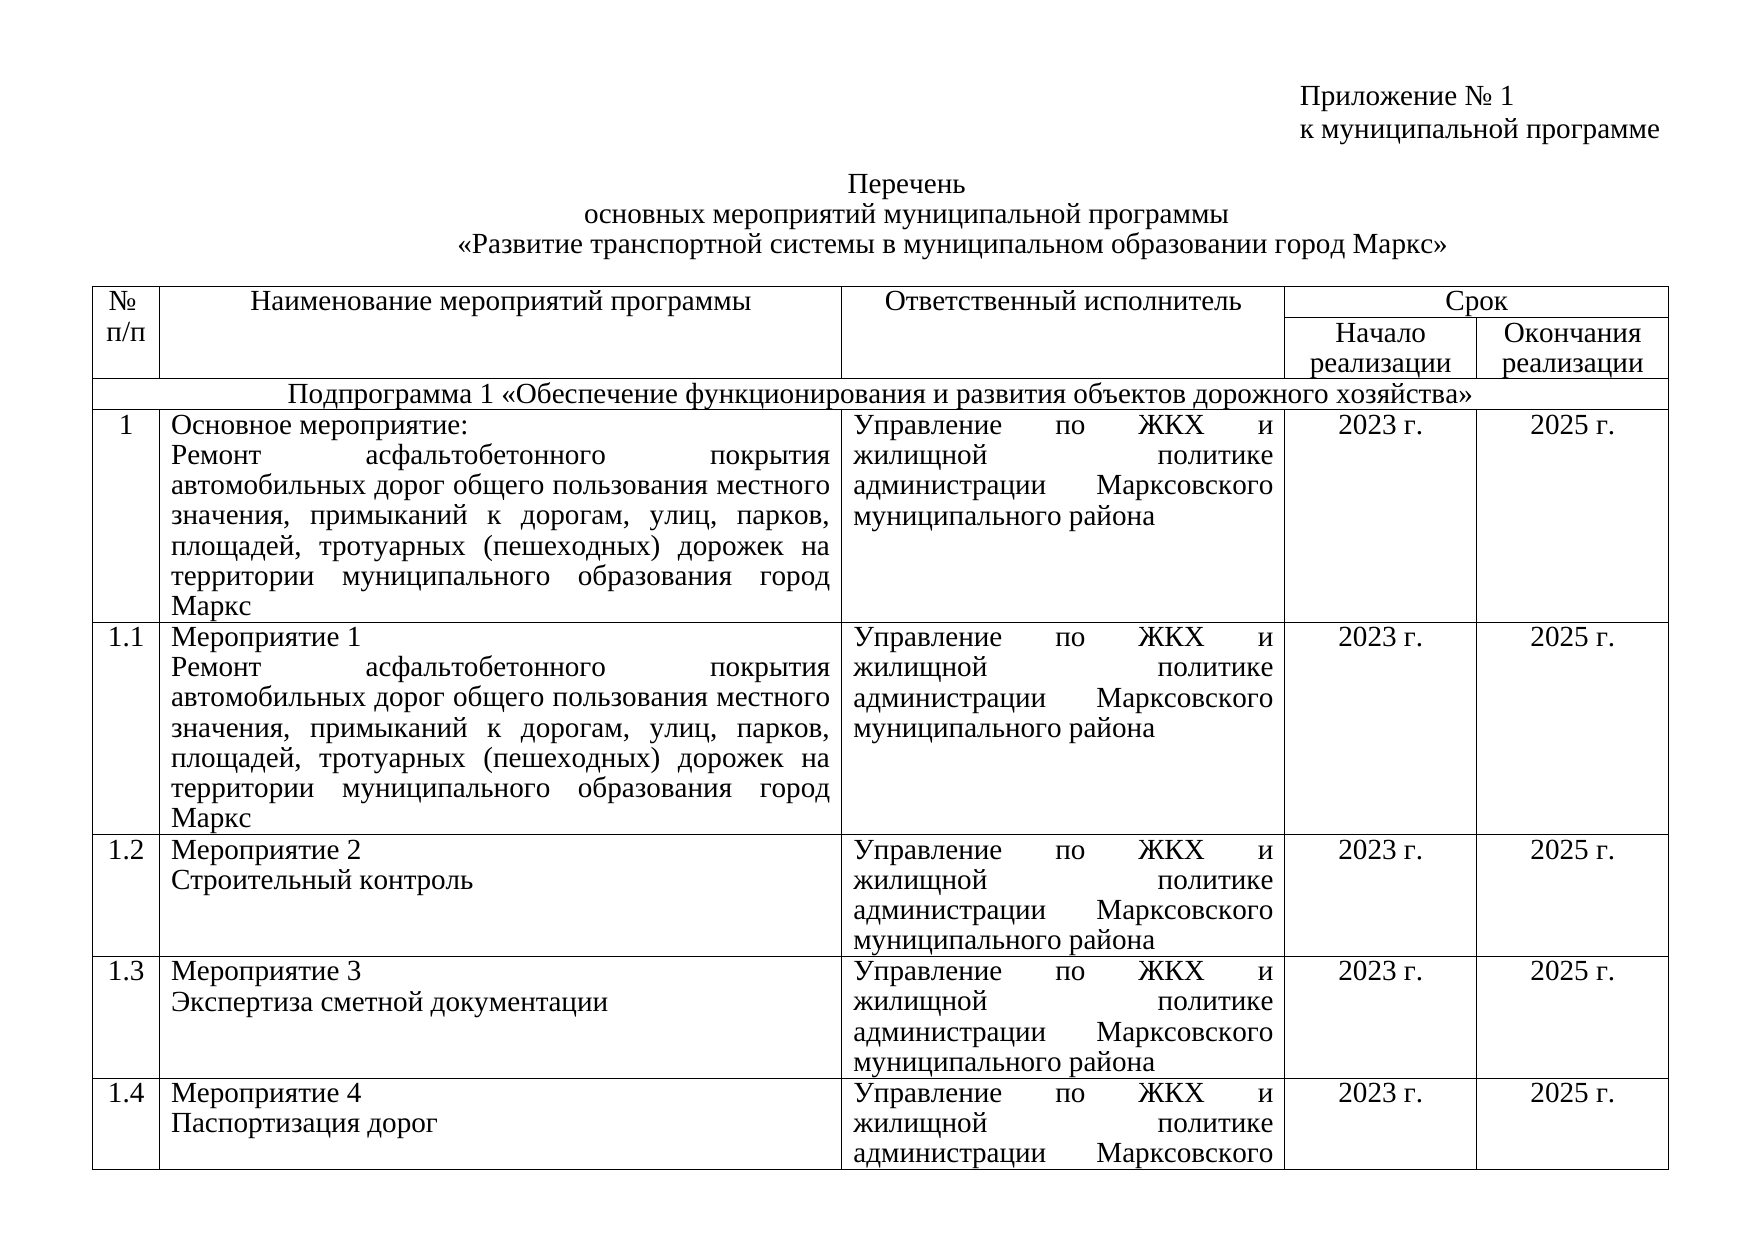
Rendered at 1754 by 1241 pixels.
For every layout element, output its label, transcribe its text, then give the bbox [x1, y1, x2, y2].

table_cell Окончания реализации [1477, 318, 1668, 378]
table_cell Основное мероприятие: Ремонт асфальтобетонного покрытия автомобильных дорог общего пользования местного значения, примыканий к дорогам, улиц, парков, площадей, тротуарных (пешеходных) дорожек на территории муниципального образования город Маркс [160, 410, 841, 622]
text «Развитие транспортной системы в муниципальном образовании город Маркс» [222, 229, 1683, 259]
table_cell Управление по ЖКХ и жилищной политике администрации Марксовского муниципального района [842, 623, 1284, 834]
table_cell Мероприятие 1 Ремонт асфальтобетонного покрытия автомобильных дорог общего пользования местного значения, примыканий к дорогам, улиц, парков, площадей, тротуарных (пешеходных) дорожек на территории муниципального образования город Маркс [160, 623, 841, 834]
text к муниципальной программе [1299, 111, 1709, 145]
table_cell Управление по ЖКХ и жилищной политике администрации Марксовского муниципального района [842, 410, 1284, 622]
table_cell 2023 г. [1285, 410, 1476, 622]
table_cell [842, 957, 1284, 1077]
table_header Ответственный исполнитель [842, 287, 1284, 378]
table_cell 2025 г. [1477, 623, 1668, 834]
table_cell 2023 г. [1285, 623, 1476, 834]
table_cell 2025 г. [1477, 1079, 1668, 1169]
table_cell 2023 г. [1285, 957, 1476, 1077]
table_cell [842, 1079, 1284, 1169]
table_cell 2025 г. [1477, 410, 1668, 622]
table_cell 1.1 [93, 623, 159, 834]
text Перечень [103, 169, 1709, 199]
text основных мероприятий муниципальной программы [103, 199, 1709, 229]
table_cell 2025 г. [1477, 957, 1668, 1077]
table_header Наименование мероприятий программы [160, 287, 841, 378]
table_cell 2025 г. [1477, 835, 1668, 956]
table_cell 1 [93, 410, 159, 622]
table_cell Управление по ЖКХ и жилищной политике администрации Марксовского муниципального района [842, 835, 1284, 956]
table_cell 1.3 [93, 957, 159, 1077]
table_cell Мероприятие 2 Строительный контроль [160, 835, 841, 956]
table_header № п/п [93, 287, 159, 378]
table_header Срок [1285, 287, 1668, 317]
text Приложение № 1 [1299, 78, 1709, 111]
table_cell Подпрограмма 1 «Обеспечение функционирования и развития объектов дорожного хозяйства» [93, 379, 1668, 409]
table_cell 2023 г. [1285, 1079, 1476, 1169]
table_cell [160, 1079, 841, 1169]
table_cell 1.4 [93, 1079, 159, 1169]
table_cell 1.2 [93, 835, 159, 956]
table_cell Начало реализации [1285, 318, 1476, 378]
table_cell 2023 г. [1285, 835, 1476, 956]
table_cell Мероприятие 3 Экспертиза сметной документации [160, 957, 841, 1077]
